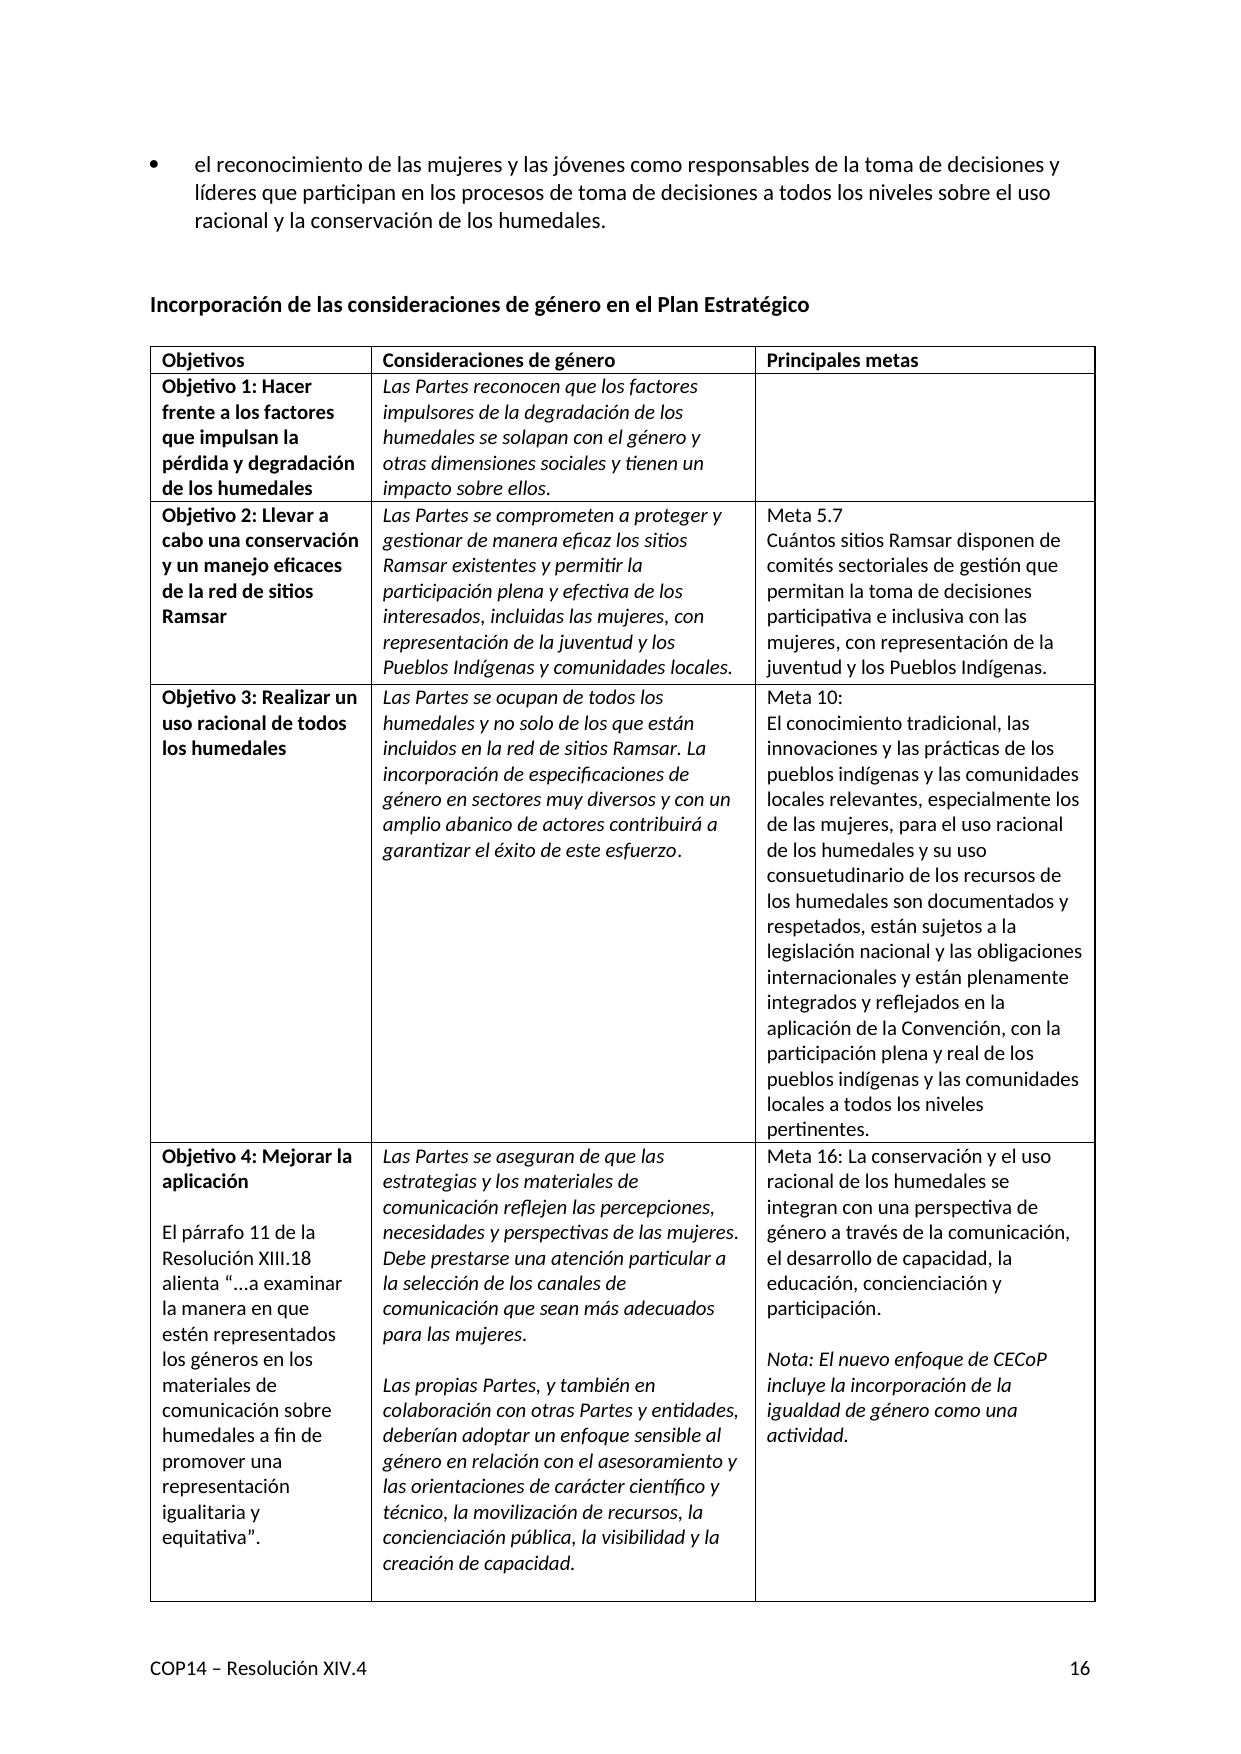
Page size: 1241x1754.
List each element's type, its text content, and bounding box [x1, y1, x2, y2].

table_cell Meta 10: El conocimiento tradicional, las innovaciones y las prácticas de los pueblos indígenas y las comunidades locales relevantes, especialmente los de las mujeres, para el uso racional de los humedales y su uso consuetudinario de los recursos de los humedales son documentados y respetados, están sujetos a la legislación nacional y las obligaciones internacionales y están plenamente integrados y reflejados en la aplicación de la Convención, con la participación plena y real de los pueblos indígenas y las comunidades locales a todos los niveles pertinentes. [756, 685, 1094, 1142]
table_header Objetivos [151, 347, 371, 373]
table_header Principales metas [756, 347, 1094, 373]
list Incorporación de las consideraciones de género en el Plan Estratégico [150, 290, 1090, 318]
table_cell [756, 1143, 1094, 1601]
table_cell Objetivo 3: Realizar un uso racional de todos los humedales [151, 685, 371, 1142]
table_cell Meta 5.7 Cuántos sitios Ramsar disponen de comités sectoriales de gestión que permitan la toma de decisiones participativa e inclusiva con las mujeres, con representación de la juventud y los Pueblos Indígenas. [756, 502, 1094, 683]
table_cell Las Partes reconocen que los factores impulsores de la degradación de los humedales se solapan con el género y otras dimensiones sociales y tienen un impacto sobre ellos. [372, 374, 755, 501]
table_cell Las Partes se comprometen a proteger y gestionar de manera eficaz los sitios Ramsar existentes y permitir la participación plena y efectiva de los interesados, incluidas las mujeres, con representación de la juventud y los Pueblos Indígenas y comunidades locales. [372, 502, 755, 683]
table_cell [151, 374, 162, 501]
table_cell Objetivo 2: Llevar a cabo una conservación y un manejo eficaces de la red de sitios Ramsar [151, 502, 371, 683]
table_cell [372, 1143, 755, 1601]
table_cell Las Partes se ocupan de todos los humedales y no solo de los que están incluidos en la red de sitios Ramsar. La incorporación de especificaciones de género en sectores muy diversos y con un amplio abanico de actores contribuirá a garantizar el éxito de este esfuerzo. [372, 685, 755, 1142]
table_cell [756, 374, 1094, 501]
table_header Consideraciones de género [372, 347, 755, 373]
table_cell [151, 1143, 371, 1601]
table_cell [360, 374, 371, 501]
list el reconocimiento de las mujeres y las jóvenes como responsables de la toma de decisiones y líderes que participan en los procesos de toma de decisiones a todos los niveles sobre el uso racional y la conservación de los humedales. [150, 150, 1090, 234]
